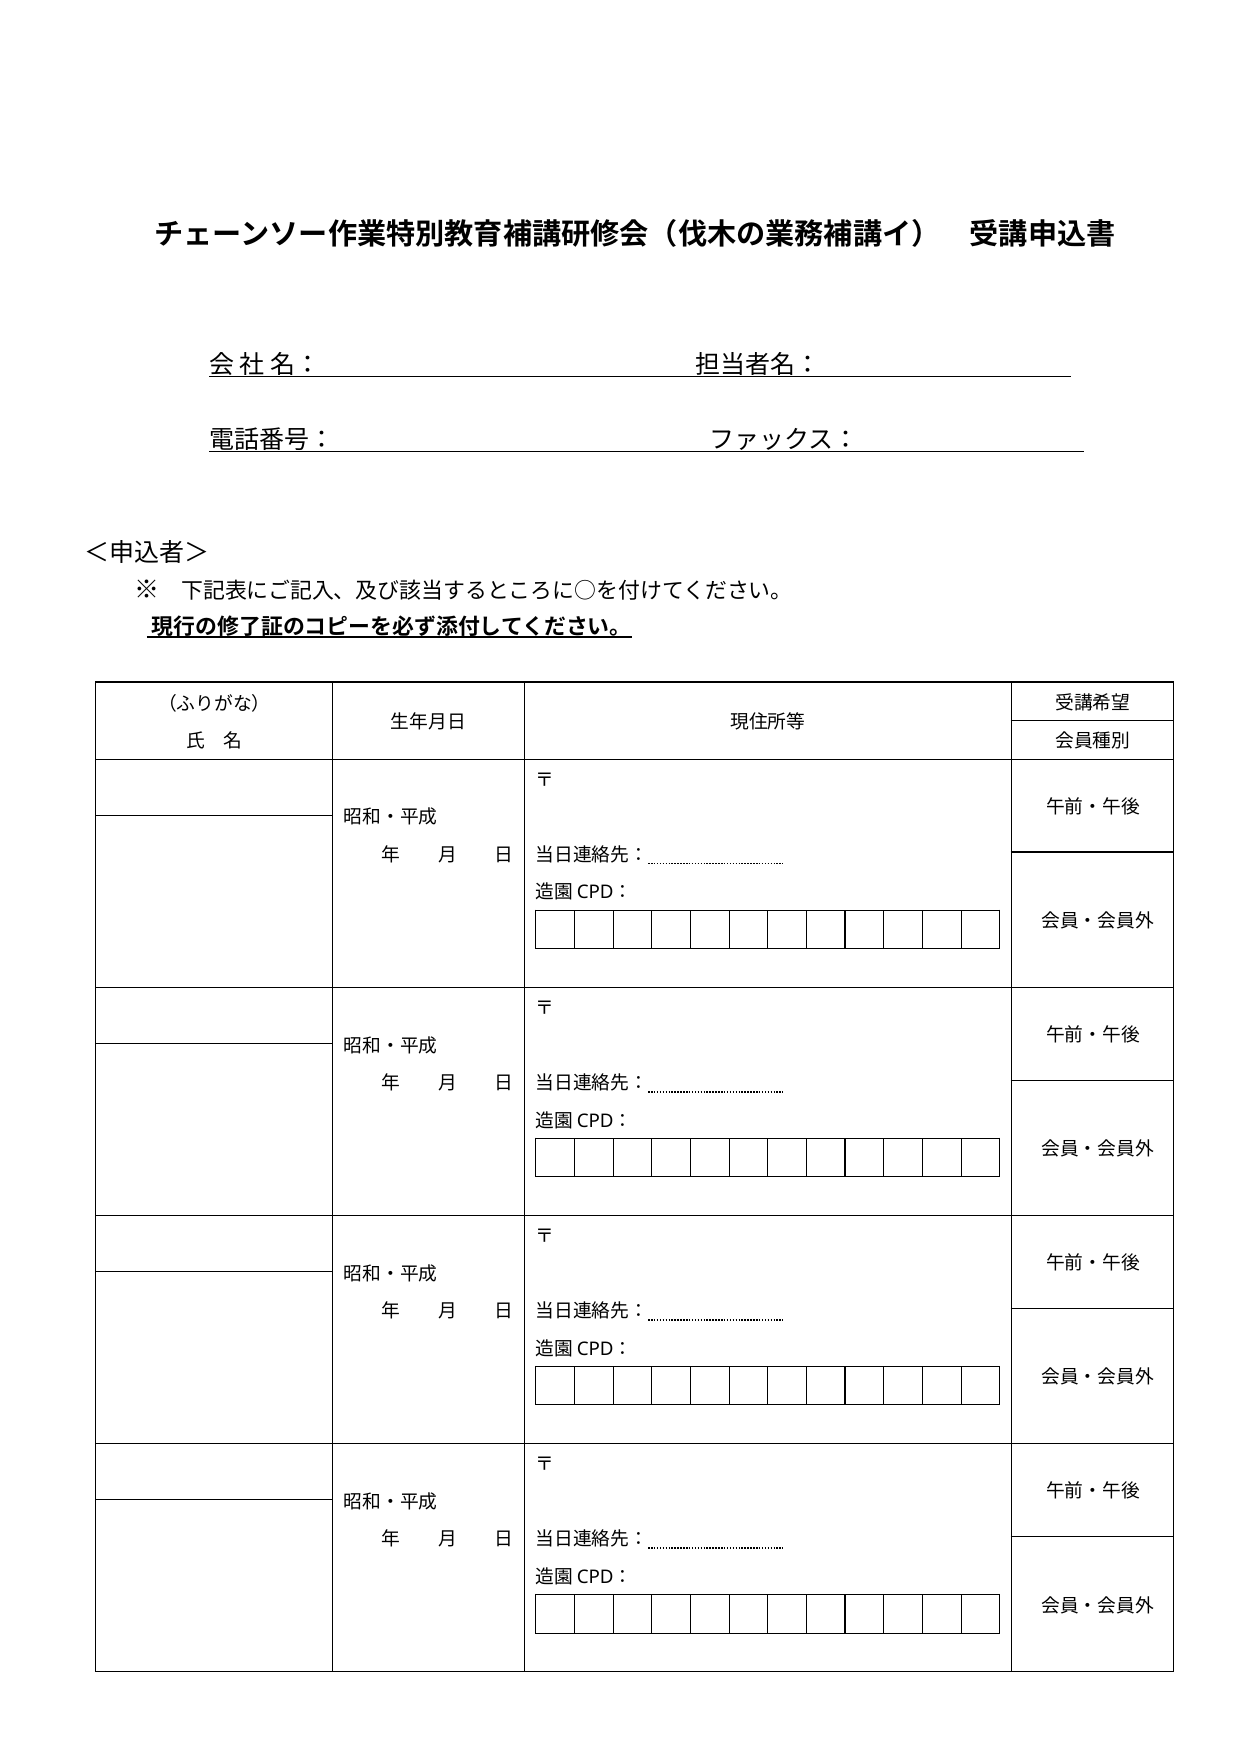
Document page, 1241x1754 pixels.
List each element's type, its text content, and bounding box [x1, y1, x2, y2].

table_cell 午前・午後 [1012, 1444, 1173, 1536]
table_cell [96, 816, 332, 987]
table_header （ふりがな） 氏 名 [96, 683, 332, 758]
table_cell [96, 1444, 332, 1499]
table_cell [96, 1500, 332, 1671]
table_cell 会員・会員外 [1012, 1537, 1173, 1671]
table_cell 昭和・平成 年 月 日 [333, 1216, 524, 1443]
table_cell [96, 1272, 332, 1443]
text 会 社 名： 担当者名： [59, 344, 1211, 381]
table_cell 〒 当日連絡先： 造園CPD： [525, 760, 1011, 987]
table_header 受講希望 [1012, 683, 1173, 720]
table_cell 昭和・平成 年 月 日 [333, 988, 524, 1215]
table_cell 午前・午後 [1012, 988, 1173, 1079]
table_cell [96, 1216, 332, 1271]
table_cell [96, 988, 332, 1043]
table_cell 午前・午後 [1012, 760, 1173, 851]
text ※ 下記表にご記入、及び該当するところに○を付けてください。 [59, 569, 1211, 606]
table_cell 会員種別 [1012, 721, 1173, 758]
table_cell 〒 当日連絡先： 造園CPD： [525, 1216, 1011, 1443]
table_cell 昭和・平成 年 月 日 [333, 760, 524, 987]
text チェーンソー作業特別教育補講研修会（伐木の業務補講イ） 受講申込書 [59, 194, 1211, 269]
table_cell [96, 760, 332, 815]
table_cell 〒 当日連絡先： 造園CPD： [525, 1444, 1011, 1671]
table_cell 会員・会員外 [1012, 853, 1173, 987]
table_cell 会員・会員外 [1012, 1309, 1173, 1443]
table_cell 〒 当日連絡先： 造園CPD： [525, 988, 1011, 1215]
table_cell [96, 1044, 332, 1215]
text 現行の修了証のコピーを必ず添付してください。 [59, 606, 1211, 644]
table_header 現住所等 [525, 683, 1011, 758]
text ＜申込者＞ [59, 531, 1211, 569]
table_cell 会員・会員外 [1012, 1081, 1173, 1215]
table_cell 午前・午後 [1012, 1216, 1173, 1308]
table_header 生年月日 [333, 683, 524, 758]
table_cell 昭和・平成 年 月 日 [333, 1444, 524, 1671]
text 電話番号： ファックス： [59, 419, 1211, 456]
